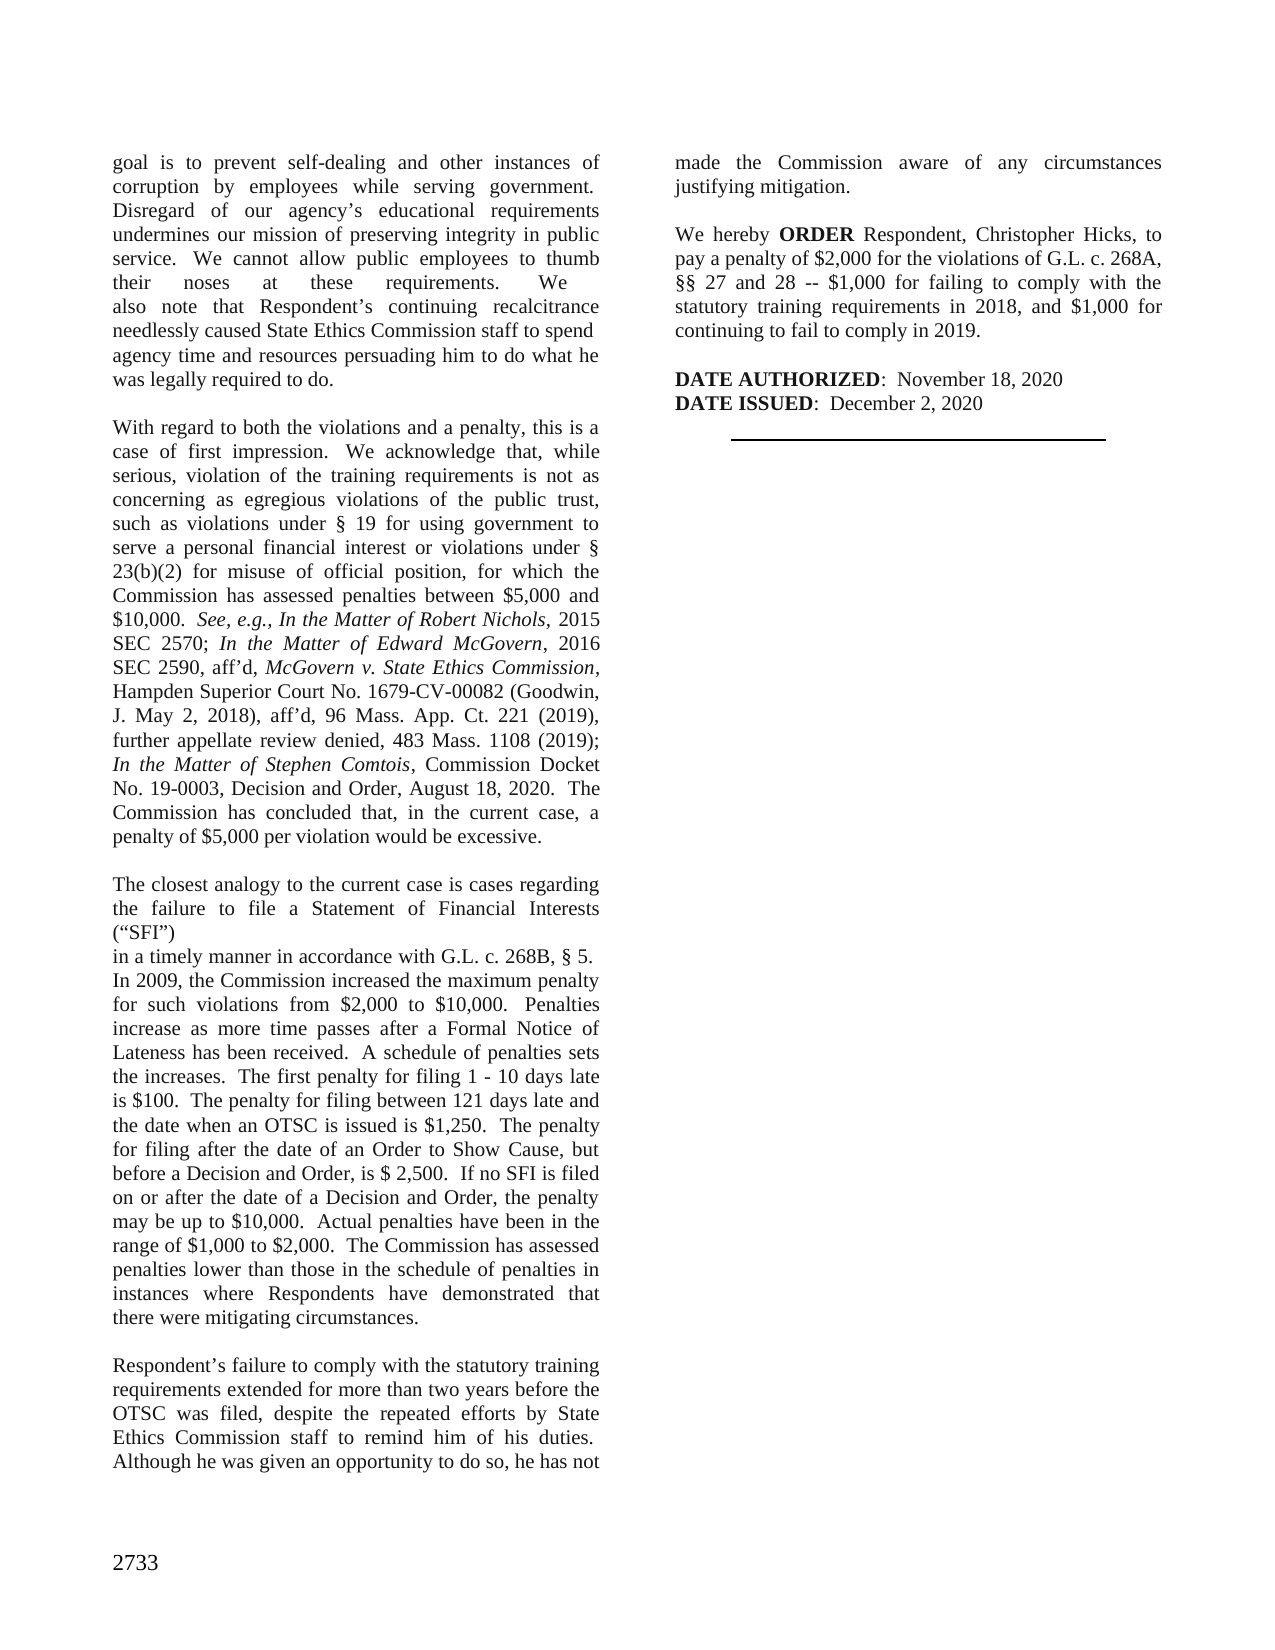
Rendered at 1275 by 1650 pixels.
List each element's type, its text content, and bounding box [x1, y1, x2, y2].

text With regard to both the violations and a penalty, this is a case of first impression. We acknowledge that, while serious, violation of the training requirements is not as concerning as egregious violations of the public trust, such as violations under § 19 for using government to serve a personal financial interest or violations under § 23(b)(2) for misuse of official position, for which the Commission has assessed penalties between $5,000 and $10,000. See, e.g., In the Matter of Robert Nichols, 2015 SEC 2570; In the Matter of Edward McGovern, 2016 SEC 2590, aff’d, McGovern v. State Ethics Commission, Hampden Superior Court No. 1679-CV-00082 (Goodwin, J. May 2, 2018), aff’d, 96 Mass. App. Ct. 221 (2019), further appellate review denied, 483 Mass. 1108 (2019); In the Matter of Stephen Comtois, Commission Docket No. 19-0003, Decision and Order, August 18, 2020. The Commission has concluded that, in the current case, a penalty of $5,000 per violation would be excessive. [112, 415, 600, 848]
text in a timely manner in accordance with G.L. c. 268B, § 5. In 2009, the Commission increased the maximum penalty for such violations from $2,000 to $10,000. Penalties increase as more time passes after a Formal Notice of Lateness has been received. A schedule of penalties sets the increases. The first penalty for filing 1 - 10 days late is $100. The penalty for filing between 121 days late and the date when an OTSC is issued is $1,250. The penalty for filing after the date of an Order to Show Cause, but before a Decision and Order, is $ 2,500. If no SFI is filed on or after the date of a Decision and Order, the penalty may be up to $10,000. Actual penalties have been in the range of $1,000 to $2,000. The Commission has assessed penalties lower than those in the schedule of penalties in instances where Respondents have demonstrated that there were mitigating circumstances. [112, 944, 600, 1329]
text DATE AUTHORIZED: November 18, 2020 DATE ISSUED: December 2, 2020 [675, 367, 1162, 415]
text The closest analogy to the current case is cases regarding the failure to file a Statement of Financial Interests (“SFI”) [112, 872, 600, 944]
text Respondent’s failure to comply with the statutory training requirements extended for more than two years before the OTSC was filed, despite the repeated efforts by State Ethics Commission staff to remind him of his duties. Although he was given an opportunity to do so, he has not made the Commission aware of any circumstances justifying mitigation. [675, 150, 1162, 198]
text We hereby ORDER Respondent, Christopher Hicks, to pay a penalty of $2,000 for the violations of G.L. c. 268A, §§ 27 and 28 -- $1,000 for failing to comply with the statutory training requirements in 2018, and $1,000 for continuing to fail to comply in 2019. [675, 222, 1162, 342]
text Respondent’s failure to comply with the statutory training requirements extended for more than two years before the OTSC was filed, despite the repeated efforts by State Ethics Commission staff to remind him of his duties. Although he was given an opportunity to do so, he has not made the Commission aware of any circumstances justifying mitigation. [112, 1353, 600, 1473]
